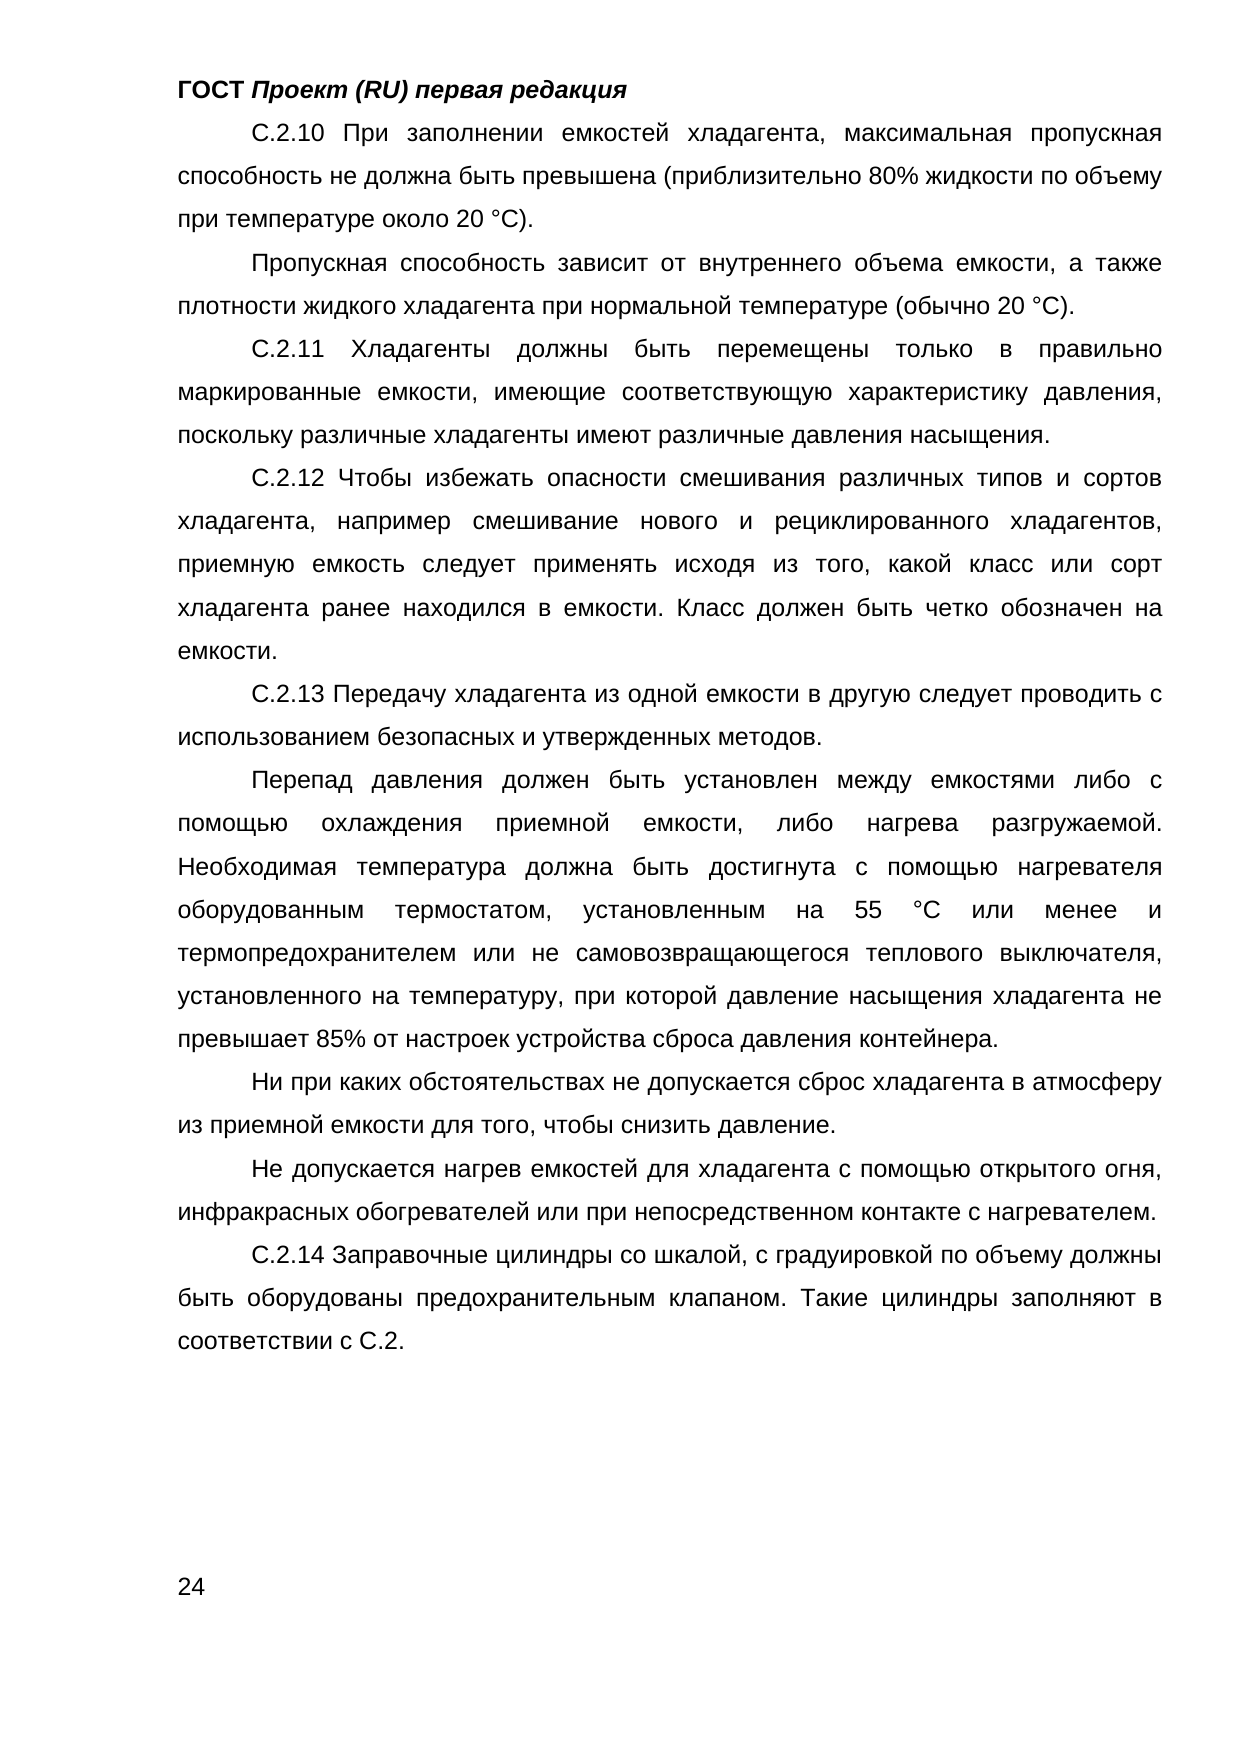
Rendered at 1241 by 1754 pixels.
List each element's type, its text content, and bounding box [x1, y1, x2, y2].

text C.2.12 Чтобы избежать опасности смешивания различных типов и сортов хладагента, например смешивание нового и рециклированного хладагентов, приемную емкость следует применять исходя из того, какой класс или сорт хладагента ранее находился в емкости. Класс должен быть четко обозначен на емкости. [177, 463, 1163, 664]
text Пропускная способность зависит от внутреннего объема емкости, а также плотности жидкого хладагента при нормальной температуре (обычно 20 °C). [177, 247, 1163, 319]
text C.2.11 Хладагенты должны быть перемещены только в правильно маркированные емкости, имеющие соответствующую характеристику давления, поскольку различные хладагенты имеют различные давления насыщения. [177, 334, 1163, 449]
text Не допускается нагрев емкостей для хладагента с помощью открытого огня, инфракрасных обогревателей или при непосредственном контакте с нагревателем. [177, 1153, 1163, 1225]
text Ни при каких обстоятельствах не допускается сброс хладагента в атмосферу из приемной емкости для того, чтобы снизить давление. [177, 1067, 1163, 1139]
text C.2.10 При заполнении емкостей хладагента, максимальная пропускная способность не должна быть превышена (приблизительно 80% жидкости по объему при температуре около 20 °C). [177, 118, 1163, 233]
text Перепад давления должен быть установлен между емкостями либо с помощью охлаждения приемной емкости, либо нагрева разгружаемой. Необходимая температура должна быть достигнута с помощью нагревателя оборудованным термостатом, установленным на 55 °С или менее и термопредохранителем или не самовозвращающегося теплового выключателя, установленного на температуру, при которой давление насыщения хладагента не превышает 85% от настроек устройства сброса давления контейнера. [177, 765, 1163, 1053]
text C.2.13 Передачу хладагента из одной емкости в другую следует проводить с использованием безопасных и утвержденных методов. [177, 679, 1163, 751]
text C.2.14 Заправочные цилиндры со шкалой, с градуировкой по объему должны быть оборудованы предохранительным клапаном. Такие цилиндры заполняют в соответствии с С.2. [177, 1240, 1163, 1355]
